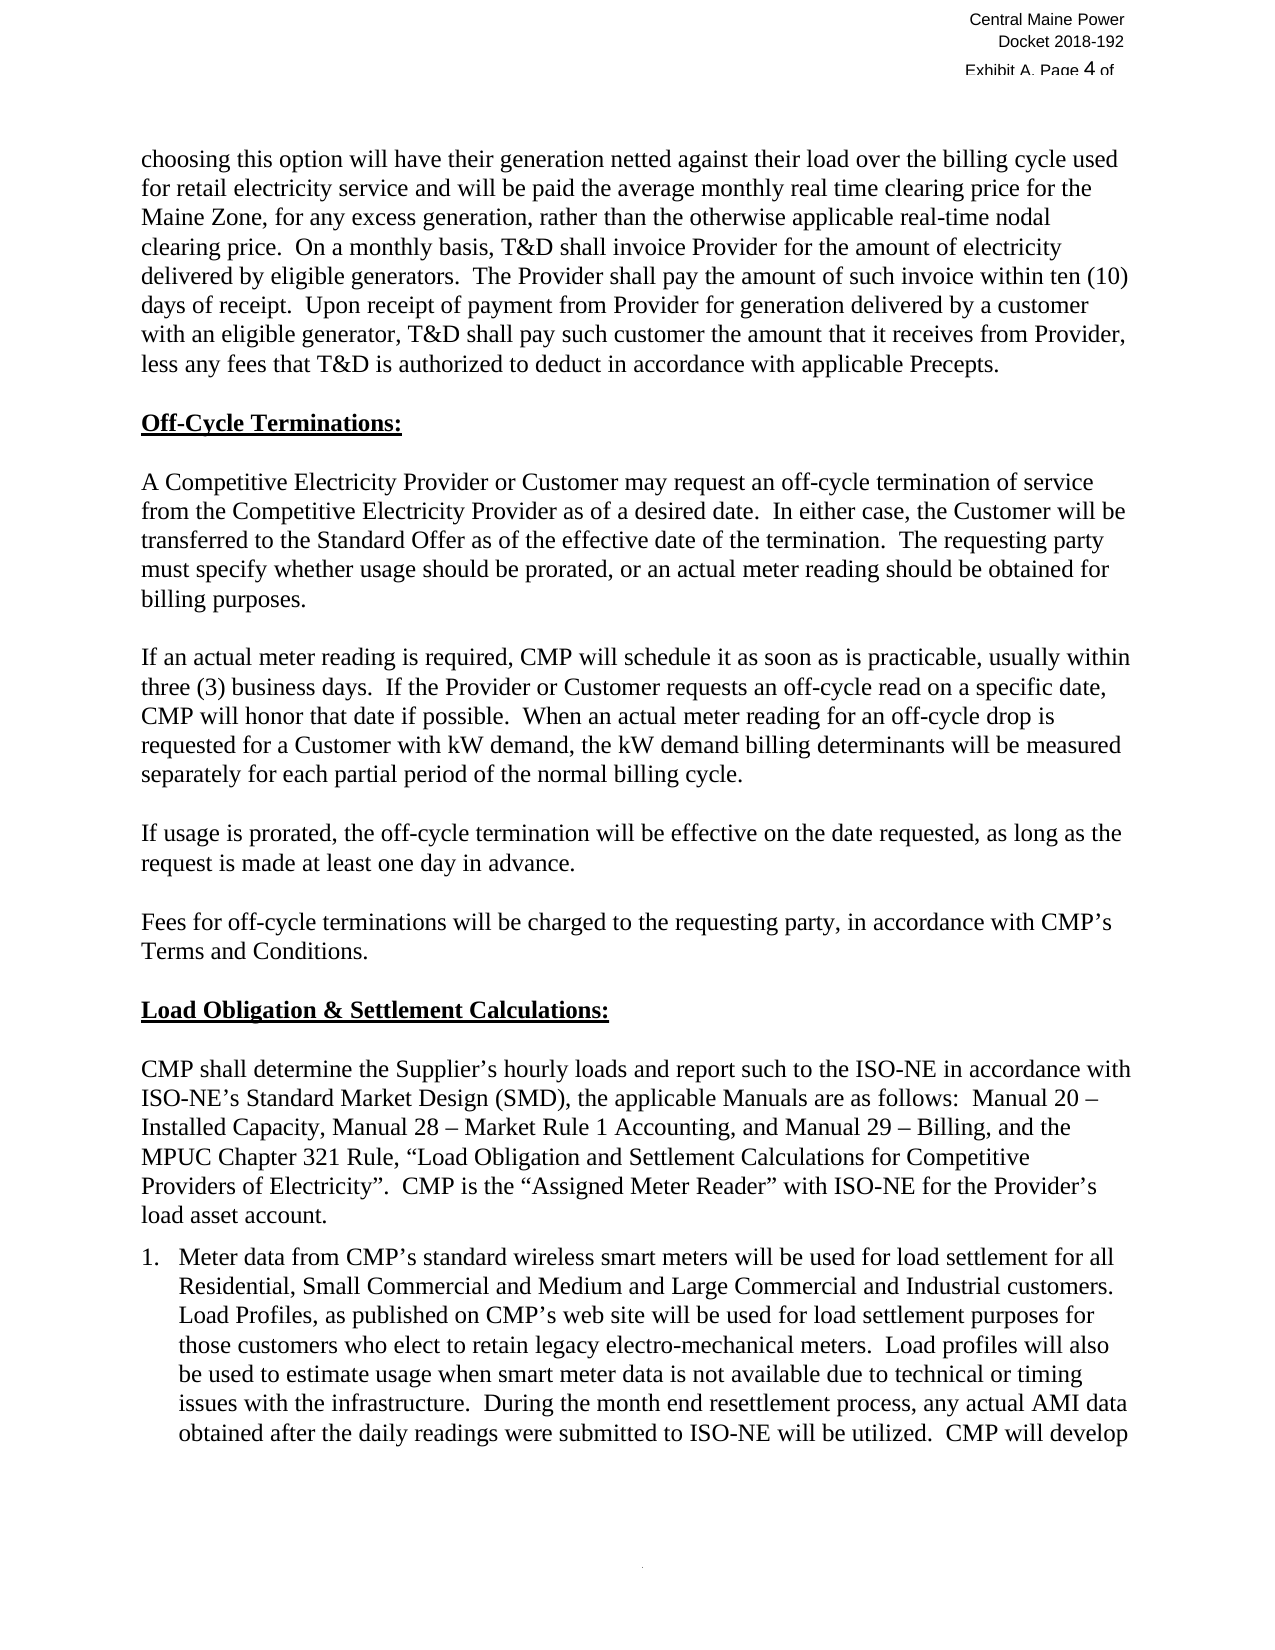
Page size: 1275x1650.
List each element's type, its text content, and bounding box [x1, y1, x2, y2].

text A Competitive Electricity Provider or Customer may request an off-cycle termination of service from the Competitive Electricity Provider as of a desired date. In either case, the Customer will be transferred to the Standard Offer as of the effective date of the termination. The requesting party must specify whether usage should be prorated, or an actual meter reading should be obtained for billing purposes. [141, 467, 1126, 612]
subtitle Load Obligation & Settlement Calculations: [141, 995, 1146, 1024]
text CMP shall determine the Supplier’s hourly loads and report such to the ISO-NE in accordance with ISO-NE’s Standard Market Design (SMD), the applicable Manuals are as follows: Manual 20 – Installed Capacity, Manual 28 – Market Rule 1 Accounting, and Manual 29 – Billing, and the MPUC Chapter 321 Rule, “Load Obligation and Settlement Calculations for Competitive [141, 1054, 1134, 1170]
text choosing this option will have their generation netted against their load over the billing cycle used for retail electricity service and will be paid the average monthly real time clearing price for the Maine Zone, for any excess generation, rather than the otherwise applicable real-time nodal clearing price. On a monthly basis, T&D shall invoice Provider for the amount of electricity delivered by eligible generators. The Provider shall pay the amount of such invoice within ten (10) days of receipt. Upon receipt of payment from Provider for generation delivered by a customer with an eligible generator, T&D shall pay such customer the amount that it receives from Provider, less any fees that T&D is authorized to deduct in accordance with applicable Precepts. [141, 144, 1128, 377]
text If an actual meter reading is required, CMP will schedule it as soon as is practicable, usually within three (3) business days. If the Provider or Customer requests an off-cycle read on a specific date, CMP will honor that date if possible. When an actual meter reading for an off-cycle drop is requested for a Customer with kW demand, the kW demand billing determinants will be measured separately for each partial period of the normal billing cycle. [141, 642, 1135, 788]
text If usage is prorated, the off-cycle termination will be effective on the date requested, as long as the request is made at least one day in advance. [141, 818, 1126, 876]
text Providers of Electricity”. CMP is the “Assigned Meter Reader” with ISO-NE for the Provider’s load asset account. [141, 1171, 1126, 1229]
subtitle Off-Cycle Terminations: [141, 408, 1146, 437]
list Meter data from CMP’s standard wireless smart meters will be used for load settlement for all Residential, Small Commercial and Medium and Large Commercial and Industrial customers. Load Profiles, as published on CMP’s web site will be used for load settlement purposes for those customers who elect to retain legacy electro-mechanical meters. Load profiles will also be used to estimate usage when smart meter data is not available due to technical or timing issues with the infrastructure. During the month end resettlement process, any actual AMI data obtained after the daily readings were submitted to ISO-NE will be utilized. CMP will develop [141, 1242, 1128, 1446]
text Fees for off-cycle terminations will be charged to the requesting party, in accordance with CMP’s Terms and Conditions. [141, 907, 1126, 964]
